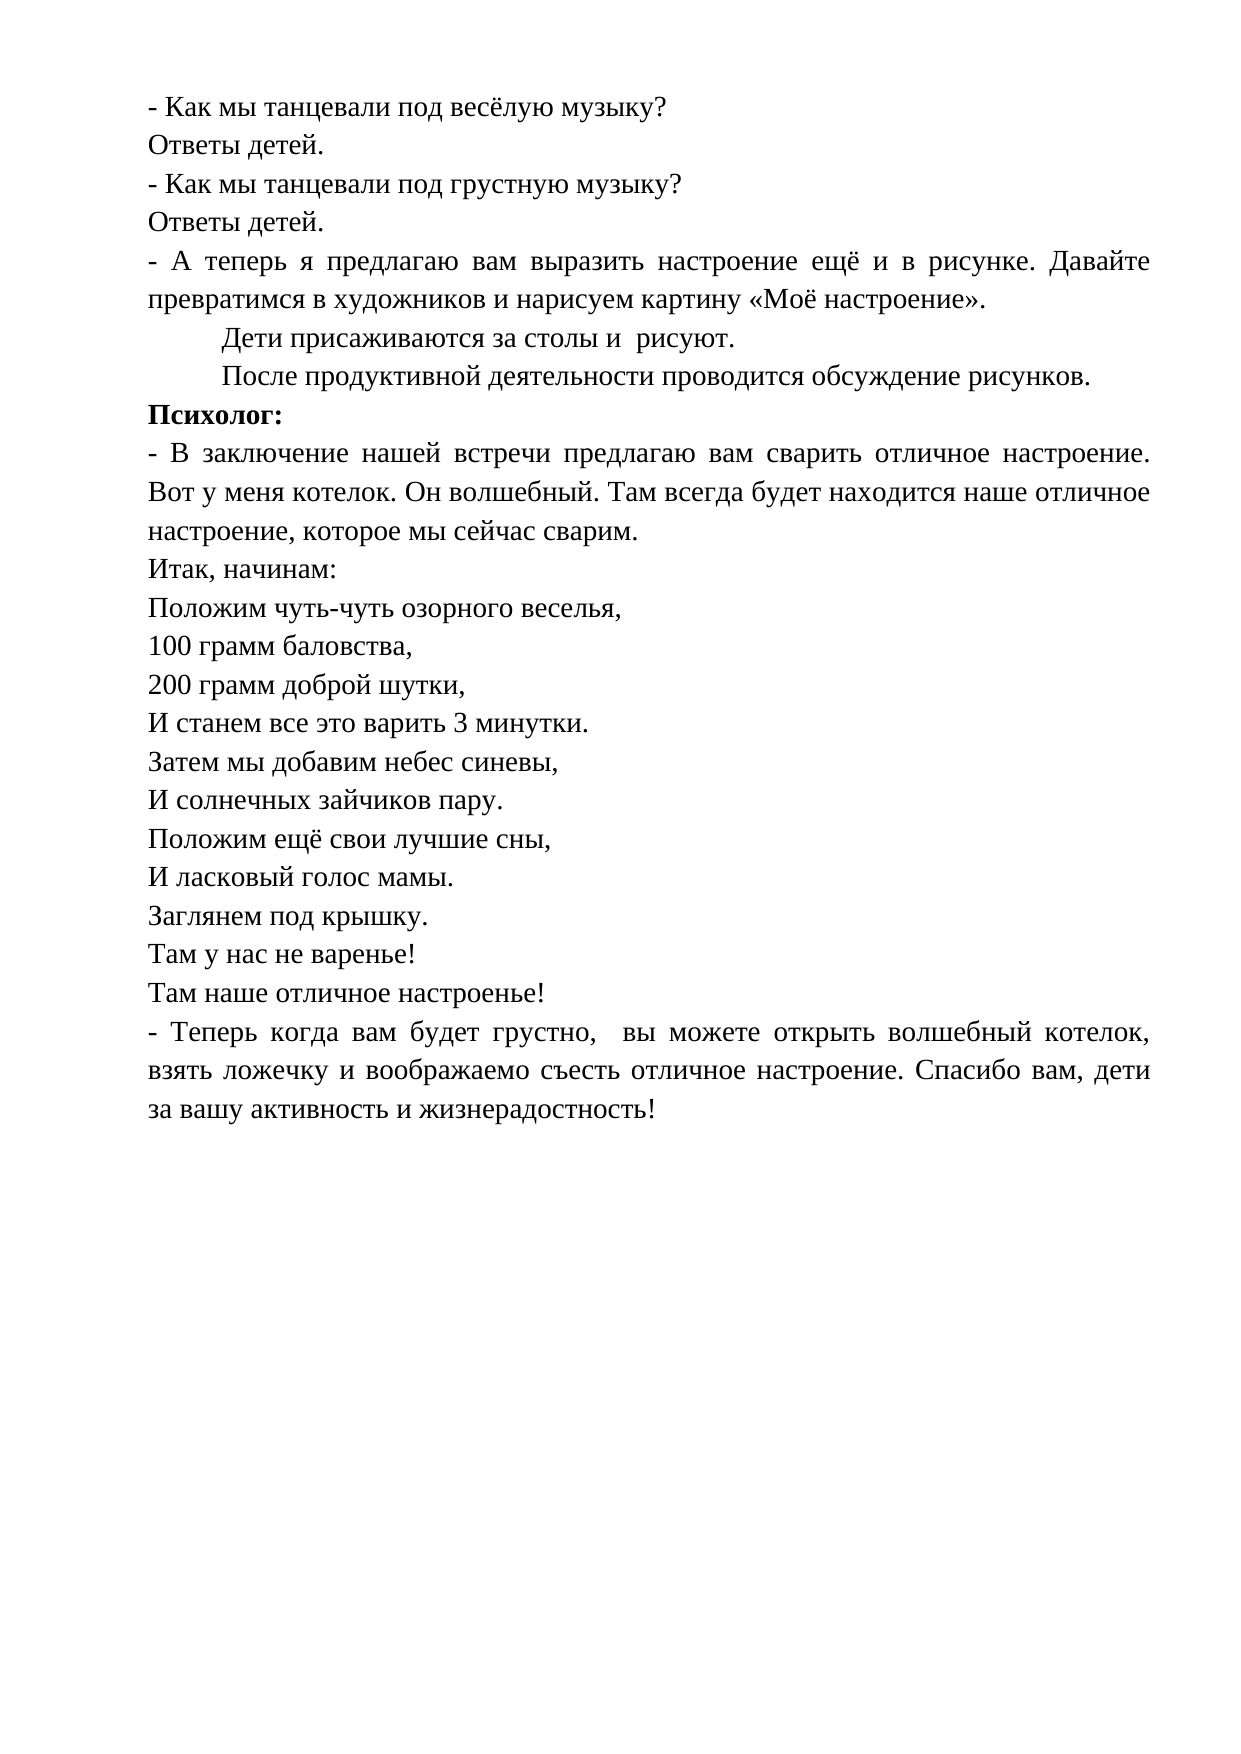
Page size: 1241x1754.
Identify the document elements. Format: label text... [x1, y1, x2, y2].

text Положим ещё свои лучшие сны, [148, 821, 1152, 854]
text Положим чуть-чуть озорного веселья, [148, 590, 1152, 623]
text Затем мы добавим небес синевы, [148, 744, 1152, 777]
text Психолог: [148, 397, 1152, 431]
text 200 грамм доброй шутки, [148, 667, 1152, 700]
text И станем все это варить 3 минутки. [148, 705, 1152, 739]
text - Как мы танцевали под грустную музыку? [148, 166, 1152, 199]
text Дети присаживаются за столы и рисуют. [148, 320, 1152, 353]
text После продуктивной деятельности проводится обсуждение рисунков. [148, 358, 1152, 392]
text Итак, начинам: [148, 551, 1152, 585]
text - В заключение нашей встречи предлагаю вам сварить отличное настроение. Вот у меня котелок. Он волшебный. Там всегда будет находится наше отличное настроение, которое мы сейчас сварим. [148, 436, 1152, 546]
text Ответы детей. [148, 127, 1152, 161]
text - Теперь когда вам будет грустно, вы можете открыть волшебный котелок, взять ложечку и воображаемо съесть отличное настроение. Спасибо вам, дети за вашу активность и жизнерадостность! [148, 1014, 1152, 1124]
text И солнечных зайчиков пару. [148, 782, 1152, 816]
text 100 грамм баловства, [148, 628, 1152, 662]
text Там наше отличное настроенье! [148, 975, 1152, 1009]
text - Как мы танцевали под весёлую музыку? [148, 89, 1152, 122]
text - А теперь я предлагаю вам выразить настроение ещё и в рисунке. Давайте превратимся в художников и нарисуем картину «Моё настроение». [148, 243, 1152, 315]
text И ласковый голос мамы. [148, 859, 1152, 893]
text Заглянем под крышку. [148, 898, 1152, 932]
text Ответы детей. [148, 204, 1152, 238]
text Там у нас не варенье! [148, 937, 1152, 970]
